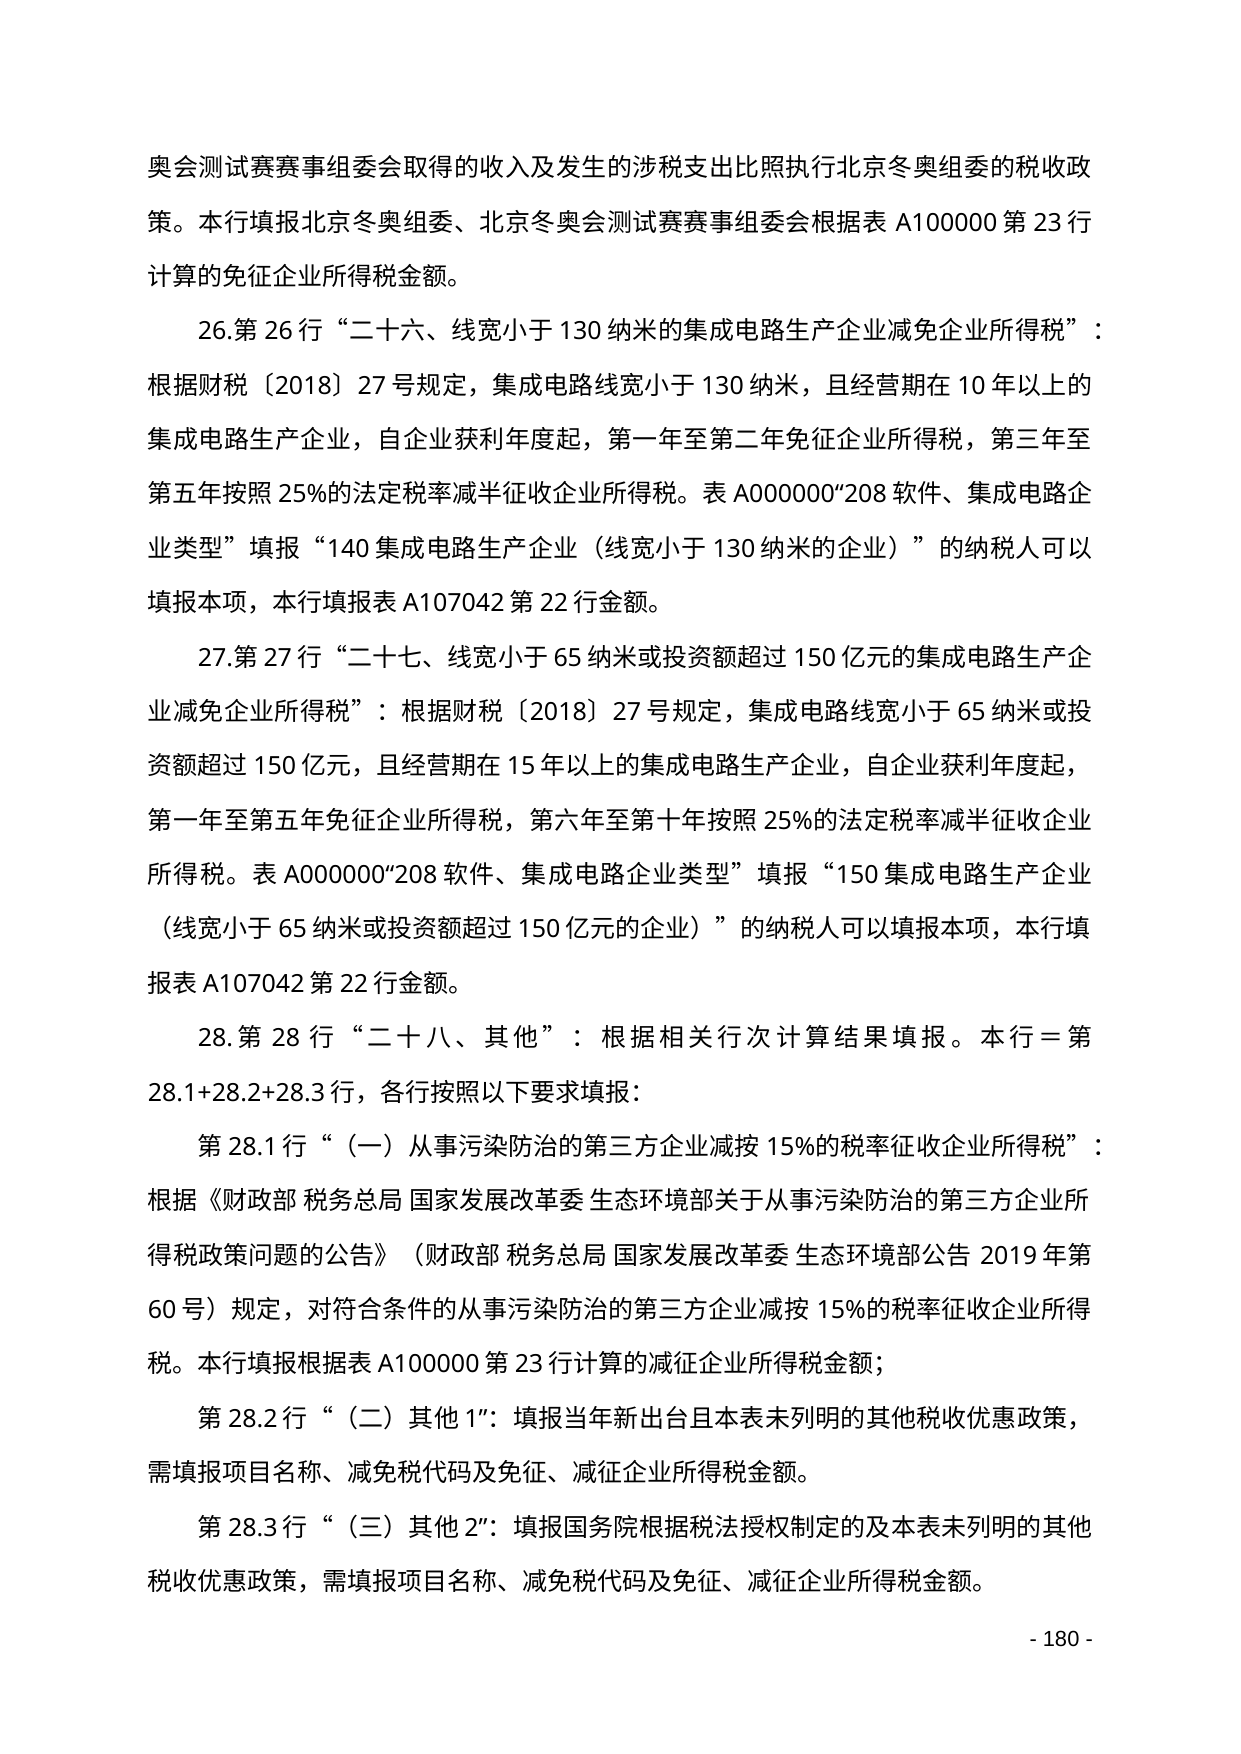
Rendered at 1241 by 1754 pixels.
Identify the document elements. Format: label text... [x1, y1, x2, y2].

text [148, 148, 1092, 293]
text 第28.3行“（三）其他2”：填报国务院根据税法授权制定的及本表未列明的其他税收优惠政策，需填报项目名称、减免税代码及免征、减征企业所得税金额。 [148, 1507, 1092, 1598]
text 26.第26行“二十六、线宽小于130纳米的集成电路生产企业减免企业所得税”：根据财税〔2018〕27号规定，集成电路线宽小于130纳米，且经营期在10年以上的集成电路生产企业，自企业获利年度起，第一年至第二年免征企业所得税，第三年至第五年按照25%的法定税率减半征收企业所得税。表A000000“208软件、集成电路企业类型”填报“140集成电路生产企业（线宽小于130纳米的企业）”的纳税人可以填报本项，本行填报表A107042第22行金额。 [148, 311, 1092, 619]
text 28.第28行“二十八、其他”：根据相关行次计算结果填报。本行＝第28.1+28.2+28.3行，各行按照以下要求填报： [148, 1018, 1092, 1108]
text 27.第27行“二十七、线宽小于65纳米或投资额超过150亿元的集成电路生产企业减免企业所得税”：根据财税〔2018〕27号规定，集成电路线宽小于65纳米或投资额超过150亿元，且经营期在15年以上的集成电路生产企业，自企业获利年度起，第一年至第五年免征企业所得税，第六年至第十年按照25%的法定税率减半征收企业所得税。表A000000“208软件、集成电路企业类型”填报“150集成电路生产企业（线宽小于65纳米或投资额超过150亿元的企业）”的纳税人可以填报本项，本行填报表A107042第22行金额。 [148, 637, 1092, 999]
text 第28.1行“（一）从事污染防治的第三方企业减按15%的税率征收企业所得税”：根据《财政部 税务总局 国家发展改革委 生态环境部关于从事污染防治的第三方企业所得税政策问题的公告》（财政部 税务总局 国家发展改革委 生态环境部公告2019年第60号）规定，对符合条件的从事污染防治的第三方企业减按15%的税率征收企业所得税。本行填报根据表A100000第23行计算的减征企业所得税金额； [148, 1126, 1092, 1380]
text 第28.2行“（二）其他1”：填报当年新出台且本表未列明的其他税收优惠政策，需填报项目名称、减免税代码及免征、减征企业所得税金额。 [148, 1398, 1092, 1489]
